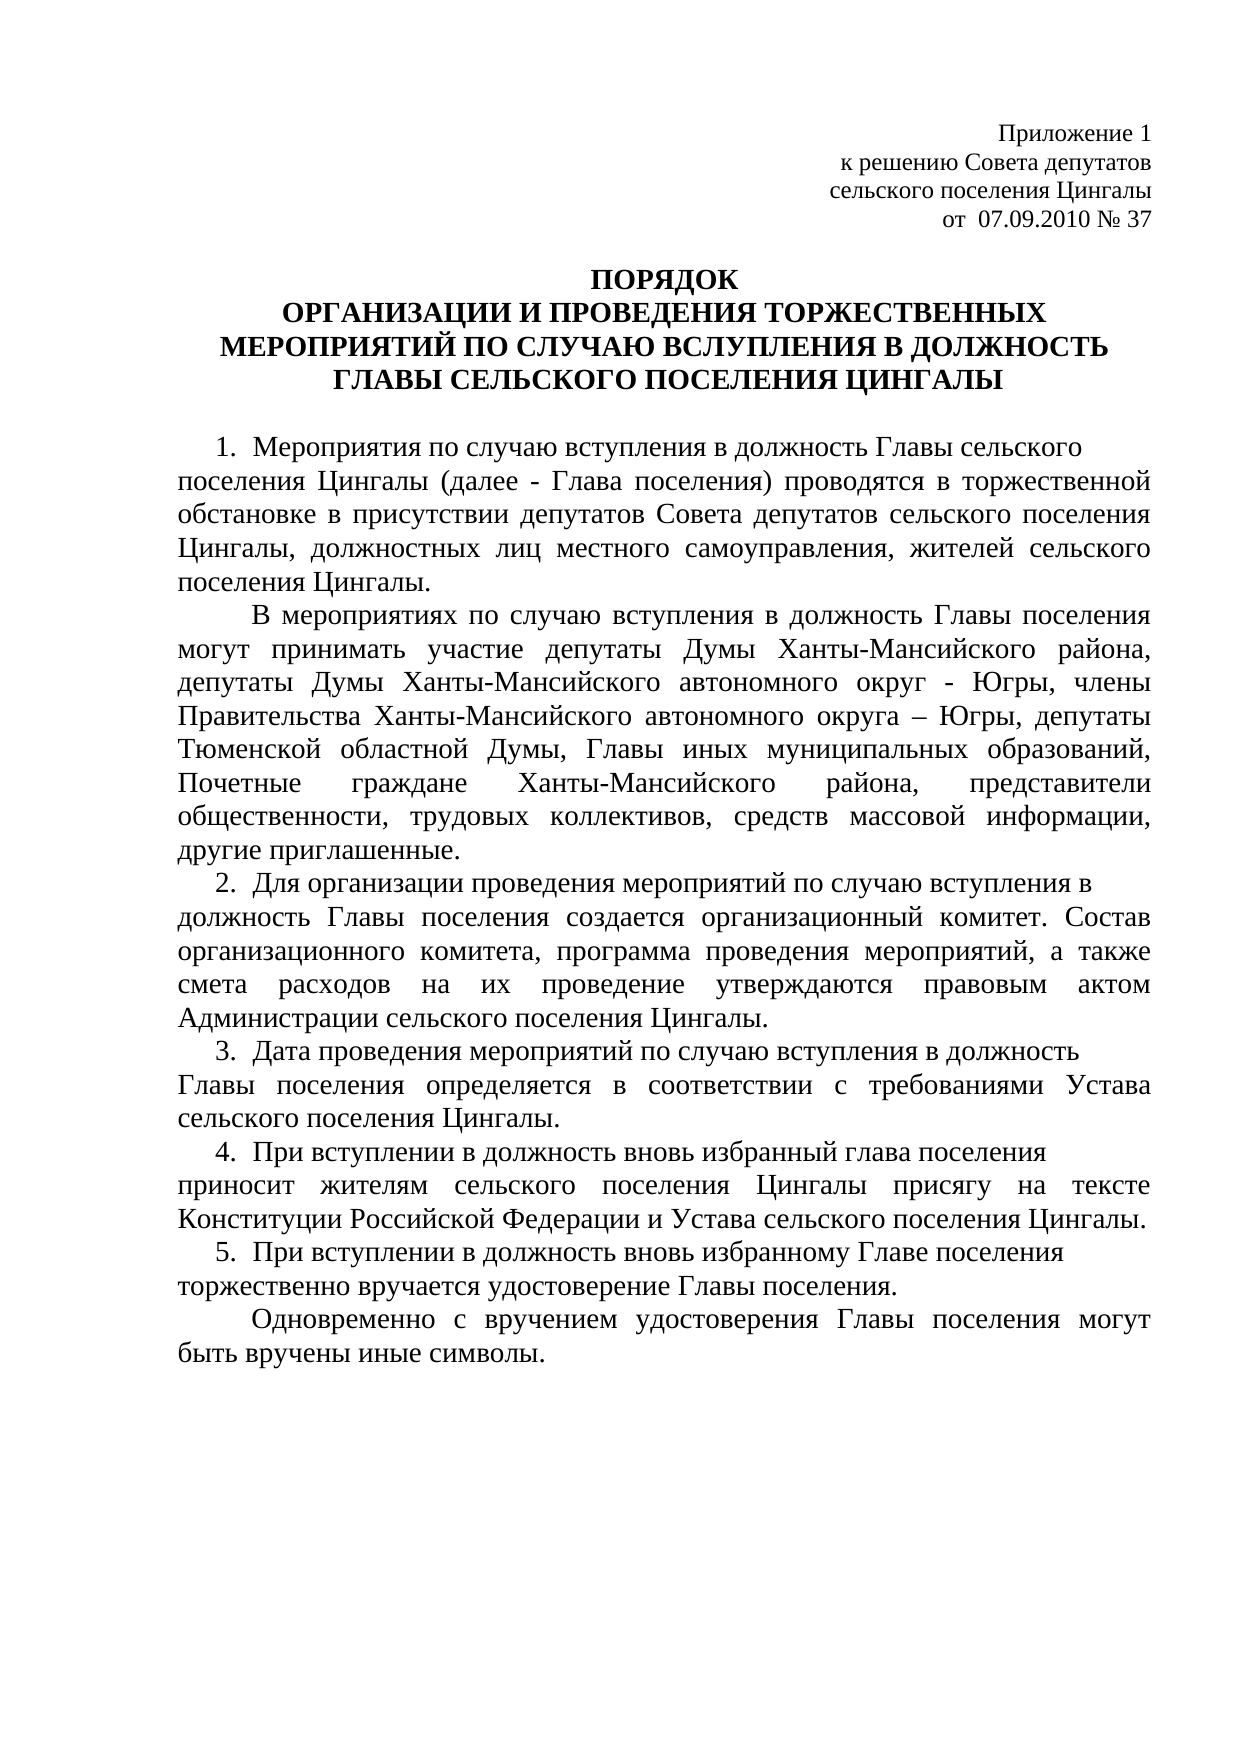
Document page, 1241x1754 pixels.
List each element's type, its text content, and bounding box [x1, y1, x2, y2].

text ГЛАВЫ СЕЛЬСКОГО ПОСЕЛЕНИЯ ЦИНГАЛЫ [177, 362, 1152, 396]
list Для организации проведения мероприятий по случаю вступления в [215, 866, 1152, 899]
text должность Главы поселения создается организационный комитет. Состав организационного комитета, программа проведения мероприятий, а также смета расходов на их проведение утверждаются правовым актом Администрации сельского поселения Цингалы. [177, 899, 1152, 1033]
text Одновременно с вручением удостоверения Главы поселения могут быть вручены иные символы. [177, 1302, 1152, 1369]
text В мероприятиях по случаю вступления в должность Главы поселения могут принимать участие депутаты Думы Ханты-Мансийского района, депутаты Думы Ханты-Мансийского автономного округ - Югры, члены Правительства Ханты-Мансийского автономного округа – Югры, депутаты Тюменской областной Думы, Главы иных муниципальных образований, Почетные граждане Ханты-Мансийского района, представители общественности, трудовых коллективов, средств массовой информации, другие приглашенные. [177, 597, 1152, 866]
list При вступлении в должность вновь избранному Главе поселения [215, 1234, 1152, 1268]
text приносит жителям сельского поселения Цингалы присягу на тексте Конституции Российской Федерации и Устава сельского поселения Цингалы. [177, 1167, 1152, 1234]
list При вступлении в должность вновь избранный глава поселения [215, 1134, 1152, 1167]
text Главы поселения определяется в соответствии с требованиями Устава сельского поселения Цингалы. [177, 1067, 1152, 1134]
text поселения Цингалы (далее - Глава поселения) проводятся в торжественной обстановке в присутствии депутатов Совета депутатов сельского поселения Цингалы, должностных лиц местного самоуправления, жителей сельского поселения Цингалы. [177, 463, 1152, 597]
text ОРГАНИЗАЦИИ И ПРОВЕДЕНИЯ ТОРЖЕСТВЕННЫХ МЕРОПРИЯТИЙ ПО СЛУЧАЮ ВСЛУПЛЕНИЯ В ДОЛЖНОСТЬ [177, 295, 1152, 362]
text от 07.09.2010 № 37 [177, 204, 1152, 233]
text ПОРЯДОК [177, 262, 1152, 295]
text к решению Совета депутатов [177, 147, 1152, 176]
text сельского поселения Цингалы [177, 176, 1152, 204]
text торжественно вручается удостоверение Главы поселения. [177, 1268, 1152, 1302]
list Дата проведения мероприятий по случаю вступления в должность [215, 1033, 1152, 1067]
list Мероприятия по случаю вступления в должность Главы сельского [215, 429, 1152, 463]
text Приложение 1 [177, 118, 1152, 147]
